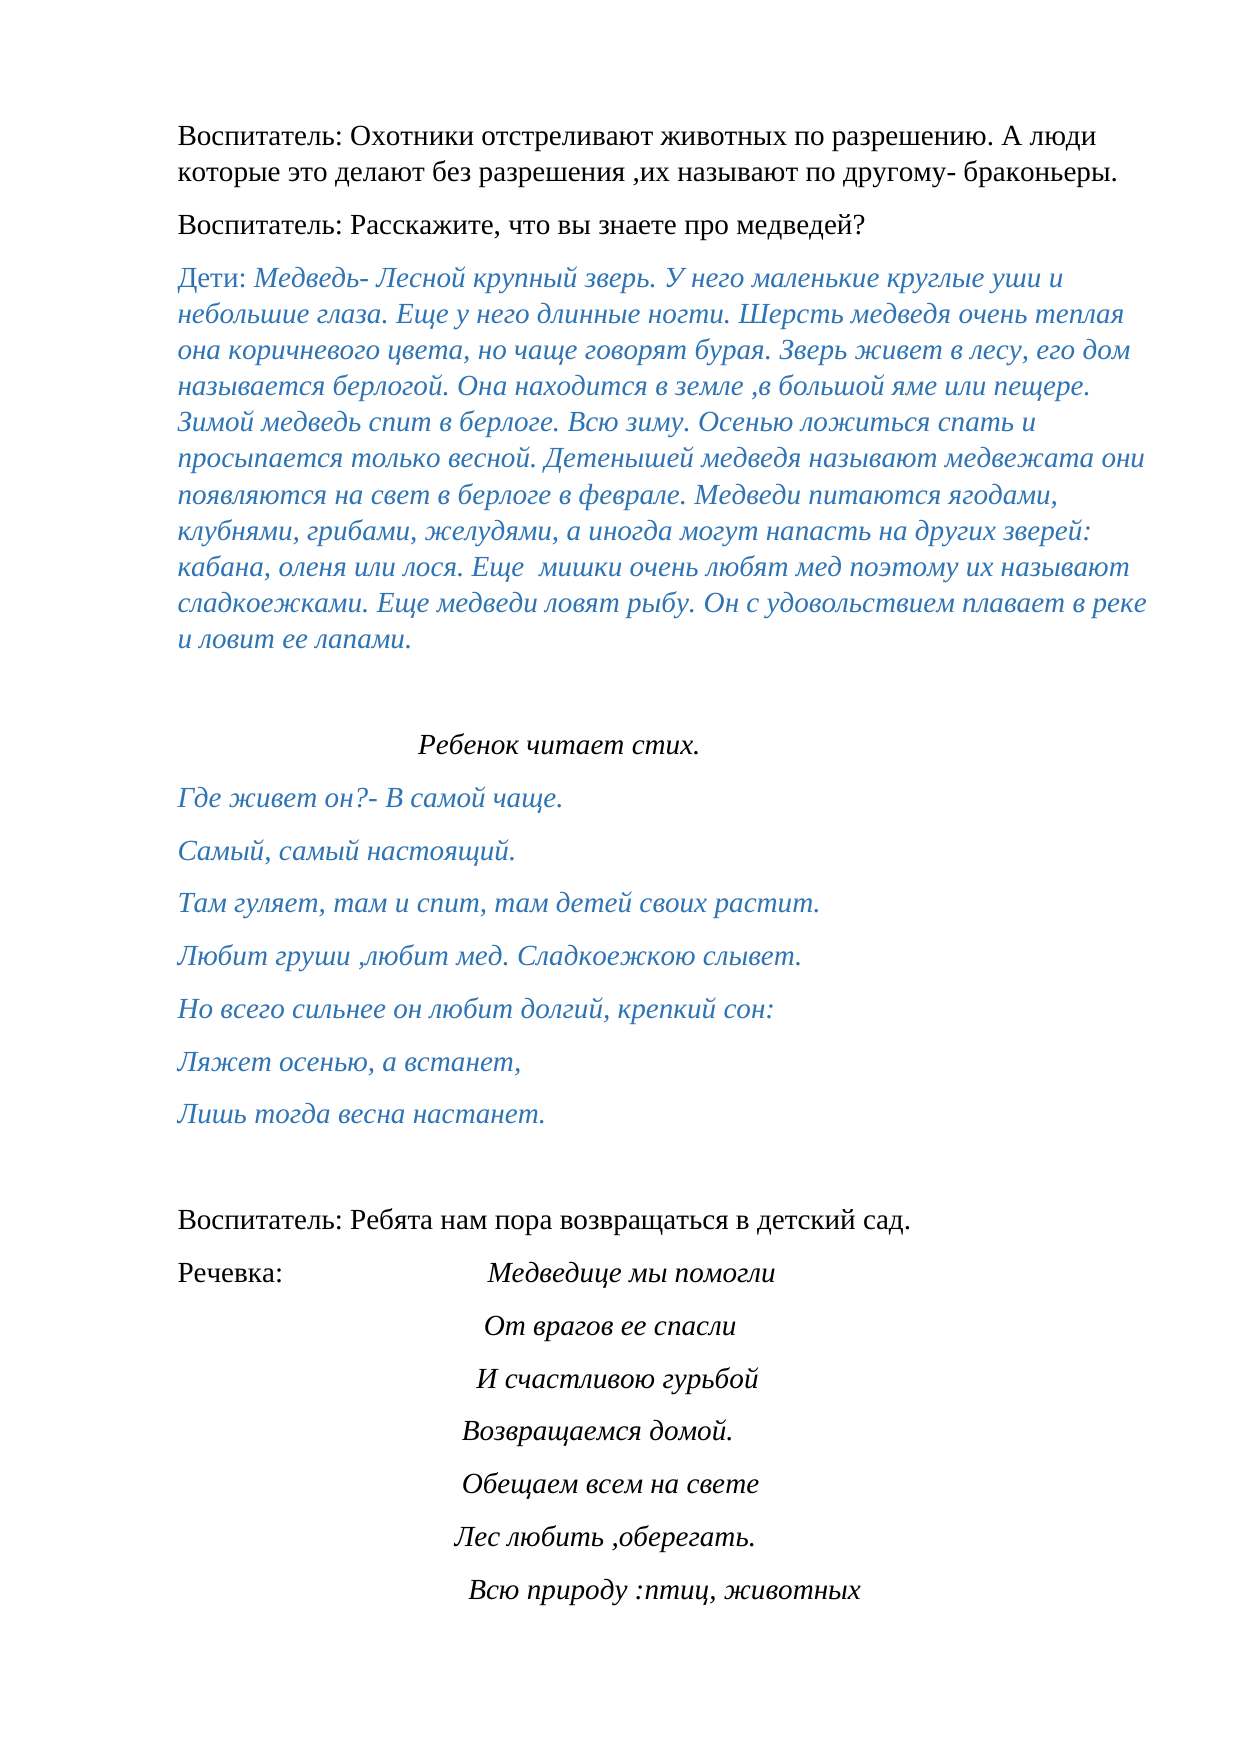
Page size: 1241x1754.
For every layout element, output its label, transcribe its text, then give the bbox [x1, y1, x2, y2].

text Где живет он?- В самой чаще. [177, 780, 1152, 813]
text Там гуляет, там и спит, там детей своих растит. [177, 885, 1152, 919]
text Воспитатель: Расскажите, что вы знаете про медведей? [177, 207, 1152, 241]
text Речевка: Медведице мы помогли [177, 1255, 1152, 1289]
text Но всего сильнее он любит долгий, крепкий сон: [177, 991, 1152, 1024]
text Самый, самый настоящий. [177, 833, 1152, 866]
text Воспитатель: Ребята нам пора возвращаться в детский сад. [177, 1202, 1152, 1236]
text Дети: Медведь- Лесной крупный зверь. У него маленькие круглые уши и небольшие глаза. Еще у него длинные ногти. Шерсть медведя очень теплая она коричневого цвета, но чаще говорят бурая. Зверь живет в лесу, его дом называется берлогой. Она находится в земле ,в большой яме или пещере. Зимой медведь спит в берлоге. Всю зиму. Осенью ложиться спать и просыпается только весной. Детенышей медведя называют медвежата они появляются на свет в берлоге в феврале. Медведи питаются ягодами, клубнями, грибами, желудями, а иногда могут напасть на других зверей: кабана, оленя или лося. Еще мишки очень любят мед поэтому их называют сладкоежками. Еще медведи ловят рыбу. Он с удовольствием плавает в реке и ловит ее лапами. [177, 260, 1152, 655]
text Возвращаемся домой. [177, 1413, 1152, 1447]
text Лишь тогда весна настанет. [177, 1097, 1152, 1130]
text Всю природу :птиц, животных [177, 1572, 1152, 1606]
text От врагов ее спасли [177, 1308, 1152, 1341]
text И счастливою гурьбой [177, 1361, 1152, 1394]
text Ляжет осенью, а встанет, [177, 1044, 1152, 1077]
text Любит груши ,любит мед. Сладкоежкою слывет. [177, 938, 1152, 972]
text Лес любить ,оберегать. [177, 1519, 1152, 1553]
text Ребенок читает стих. [177, 727, 1152, 761]
text Обещаем всем на свете [177, 1466, 1152, 1500]
text Воспитатель: Охотники отстреливают животных по разрешению. А люди которые это делают без разрешения ,их называют по другому- браконьеры. [177, 118, 1152, 188]
